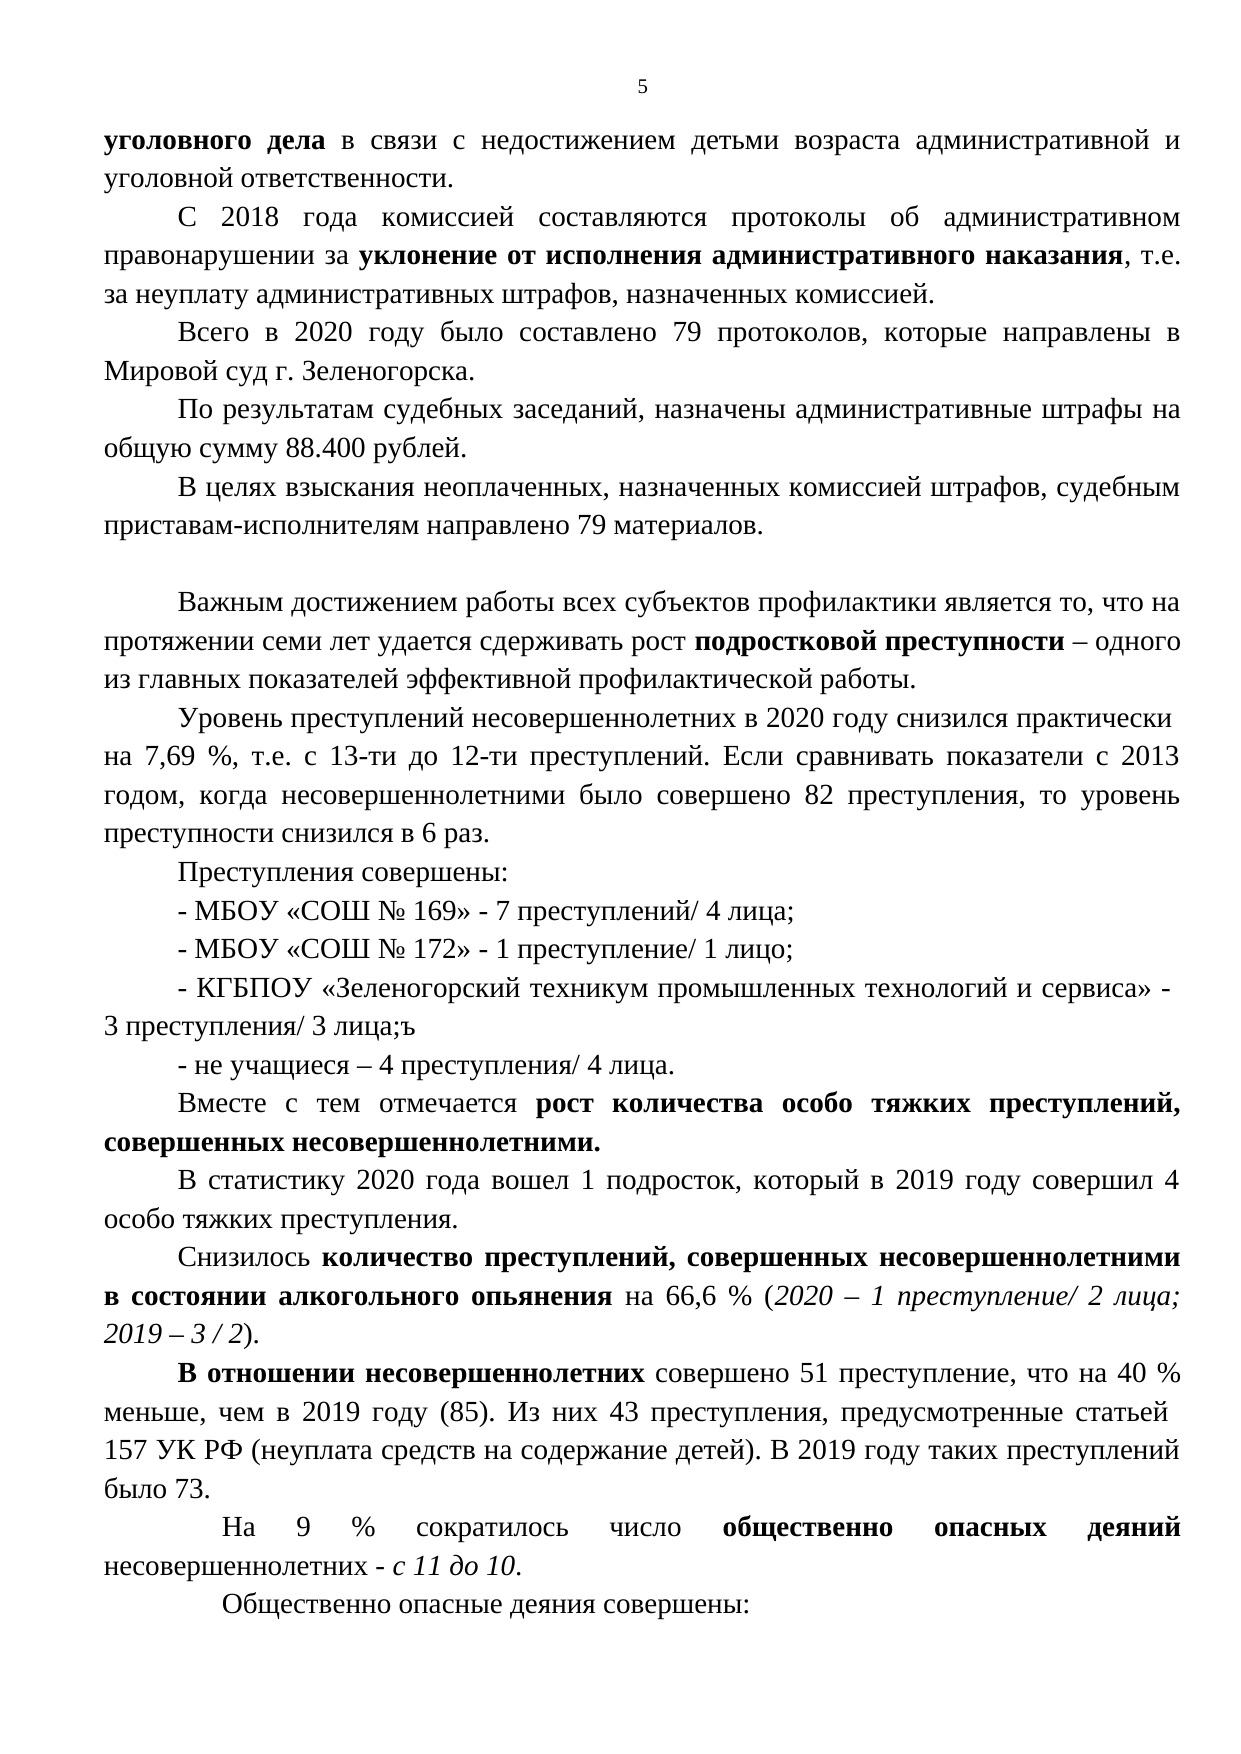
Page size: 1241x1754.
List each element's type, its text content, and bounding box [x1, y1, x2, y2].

list Важным достижением работы всех субъектов профилактики является то, что на протяжении семи лет удается сдерживать рост подростковой преступности – одного из главных показателей эффективной профилактической работы. [103, 584, 1181, 695]
text По результатам судебных заседаний, назначены административные штрафы на общую сумму 88.400 рублей. [103, 392, 1181, 464]
list - КГБПОУ «Зеленогорский техникум промышленных технологий и сервиса» - 3 преступления/ 3 лица;ъ [103, 970, 1181, 1042]
list Преступления совершены: [103, 854, 1181, 888]
text На 9 % сократилось число общественно опасных деяний несовершеннолетних - с 11 до 10. [103, 1509, 1181, 1581]
list Снизилось количество преступлений, совершенных несовершеннолетними в состоянии алкогольного опьянения на 66,6 % (2020 – 1 преступление/ 2 лица; 2019 – 3 / 2). [103, 1239, 1181, 1350]
list - МБОУ «СОШ № 172» - 1 преступление/ 1 лицо; [103, 931, 1181, 965]
list В статистику 2020 года вошел 1 подросток, который в 2019 году совершил 4 особо тяжких преступления. [103, 1162, 1181, 1234]
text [103, 122, 1181, 194]
text С 2018 года комиссией составляются протоколы об административном правонарушении за уклонение от исполнения административного наказания, т.е. за неуплату административных штрафов, назначенных комиссией. [103, 199, 1181, 309]
list Уровень преступлений несовершеннолетних в 2020 году снизился практически на 7,69 %, т.е. с 13-ти до 12-ти преступлений. Если сравнивать показатели с 2013 годом, когда несовершеннолетними было совершено 82 преступления, то уровень преступности снизился в 6 раз. [103, 700, 1181, 849]
text Общественно опасные деяния совершены: [103, 1586, 1181, 1620]
list - не учащиеся – 4 преступления/ 4 лица. [103, 1047, 1181, 1080]
list - МБОУ «СОШ № 169» - 7 преступлений/ 4 лица; [103, 893, 1181, 926]
text Всего в 2020 году было составлено 79 протоколов, которые направлены в Мировой суд г. Зеленогорска. [103, 314, 1181, 387]
text В целях взыскания неоплаченных, назначенных комиссией штрафов, судебным приставам-исполнителям направлено 79 материалов. [103, 469, 1181, 541]
list В отношении несовершеннолетних совершено 51 преступление, что на 40 % меньше, чем в 2019 году (85). Из них 43 преступления, предусмотренные статьей 157 УК РФ (неуплата средств на содержание детей). В 2019 году таких преступлений было 73. [103, 1355, 1181, 1504]
list Вместе с тем отмечается рост количества особо тяжких преступлений, совершенных несовершеннолетними. [103, 1085, 1181, 1157]
